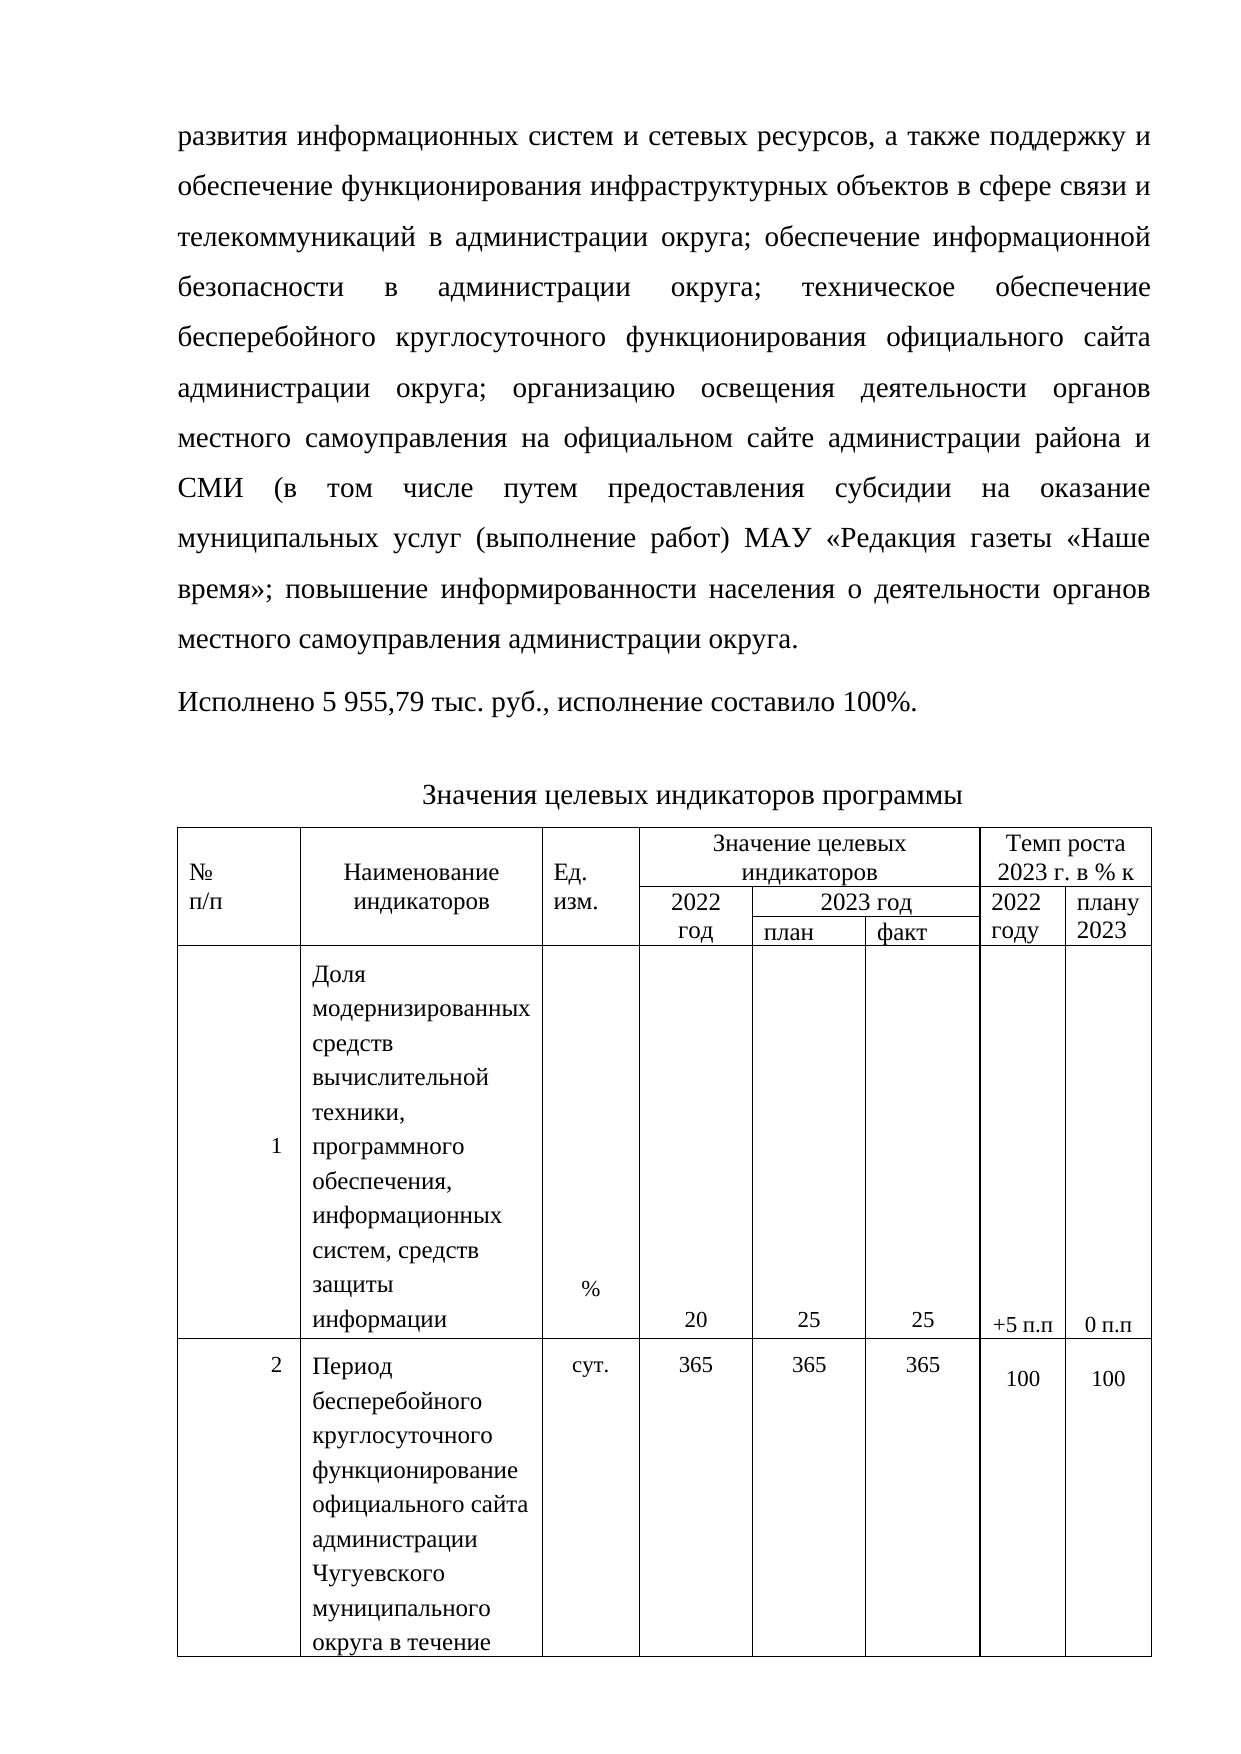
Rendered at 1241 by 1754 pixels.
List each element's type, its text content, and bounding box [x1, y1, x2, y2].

table_cell 0 п.п [1066, 946, 1151, 1338]
table_cell факт [866, 917, 979, 945]
table_header Наименование индикаторов [301, 828, 542, 945]
table_cell Доля модернизированных средств вычислительной техники, программного обеспечения, информационных систем, средств защиты информации [301, 946, 542, 1338]
table_cell план [753, 917, 865, 945]
table_cell 20 [640, 946, 752, 1338]
table_cell 100 [981, 1339, 1065, 1656]
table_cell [301, 1339, 542, 1656]
table_header № п/п [178, 828, 300, 945]
text Значения целевых индикаторов программы [177, 777, 1152, 811]
table_cell 1 [178, 946, 300, 1338]
text Исполнено 5 955,79 тыс. руб., исполнение составило 100%. [177, 684, 1152, 718]
table_cell 2023 год [753, 887, 979, 916]
table_cell % [543, 946, 639, 1338]
table_cell 100 [1066, 1339, 1151, 1656]
table_cell 365 [640, 1339, 752, 1656]
table_cell плану 2023 [1066, 887, 1151, 945]
table_cell сут. [543, 1339, 639, 1656]
table_cell 25 [753, 946, 865, 1338]
table_cell 2022 году [981, 887, 1065, 945]
table_cell 25 [866, 946, 979, 1338]
table_cell +5 п.п [981, 946, 1065, 1338]
table_cell 2022 год [640, 887, 752, 945]
table_cell 365 [753, 1339, 865, 1656]
table_header Темп роста 2023 г. в % к [981, 828, 1151, 886]
table_cell 365 [866, 1339, 979, 1656]
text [177, 118, 1152, 655]
table_cell 2 [178, 1339, 300, 1656]
table_header Ед. изм. [543, 828, 639, 945]
table_header Значение целевых индикаторов [640, 828, 979, 886]
